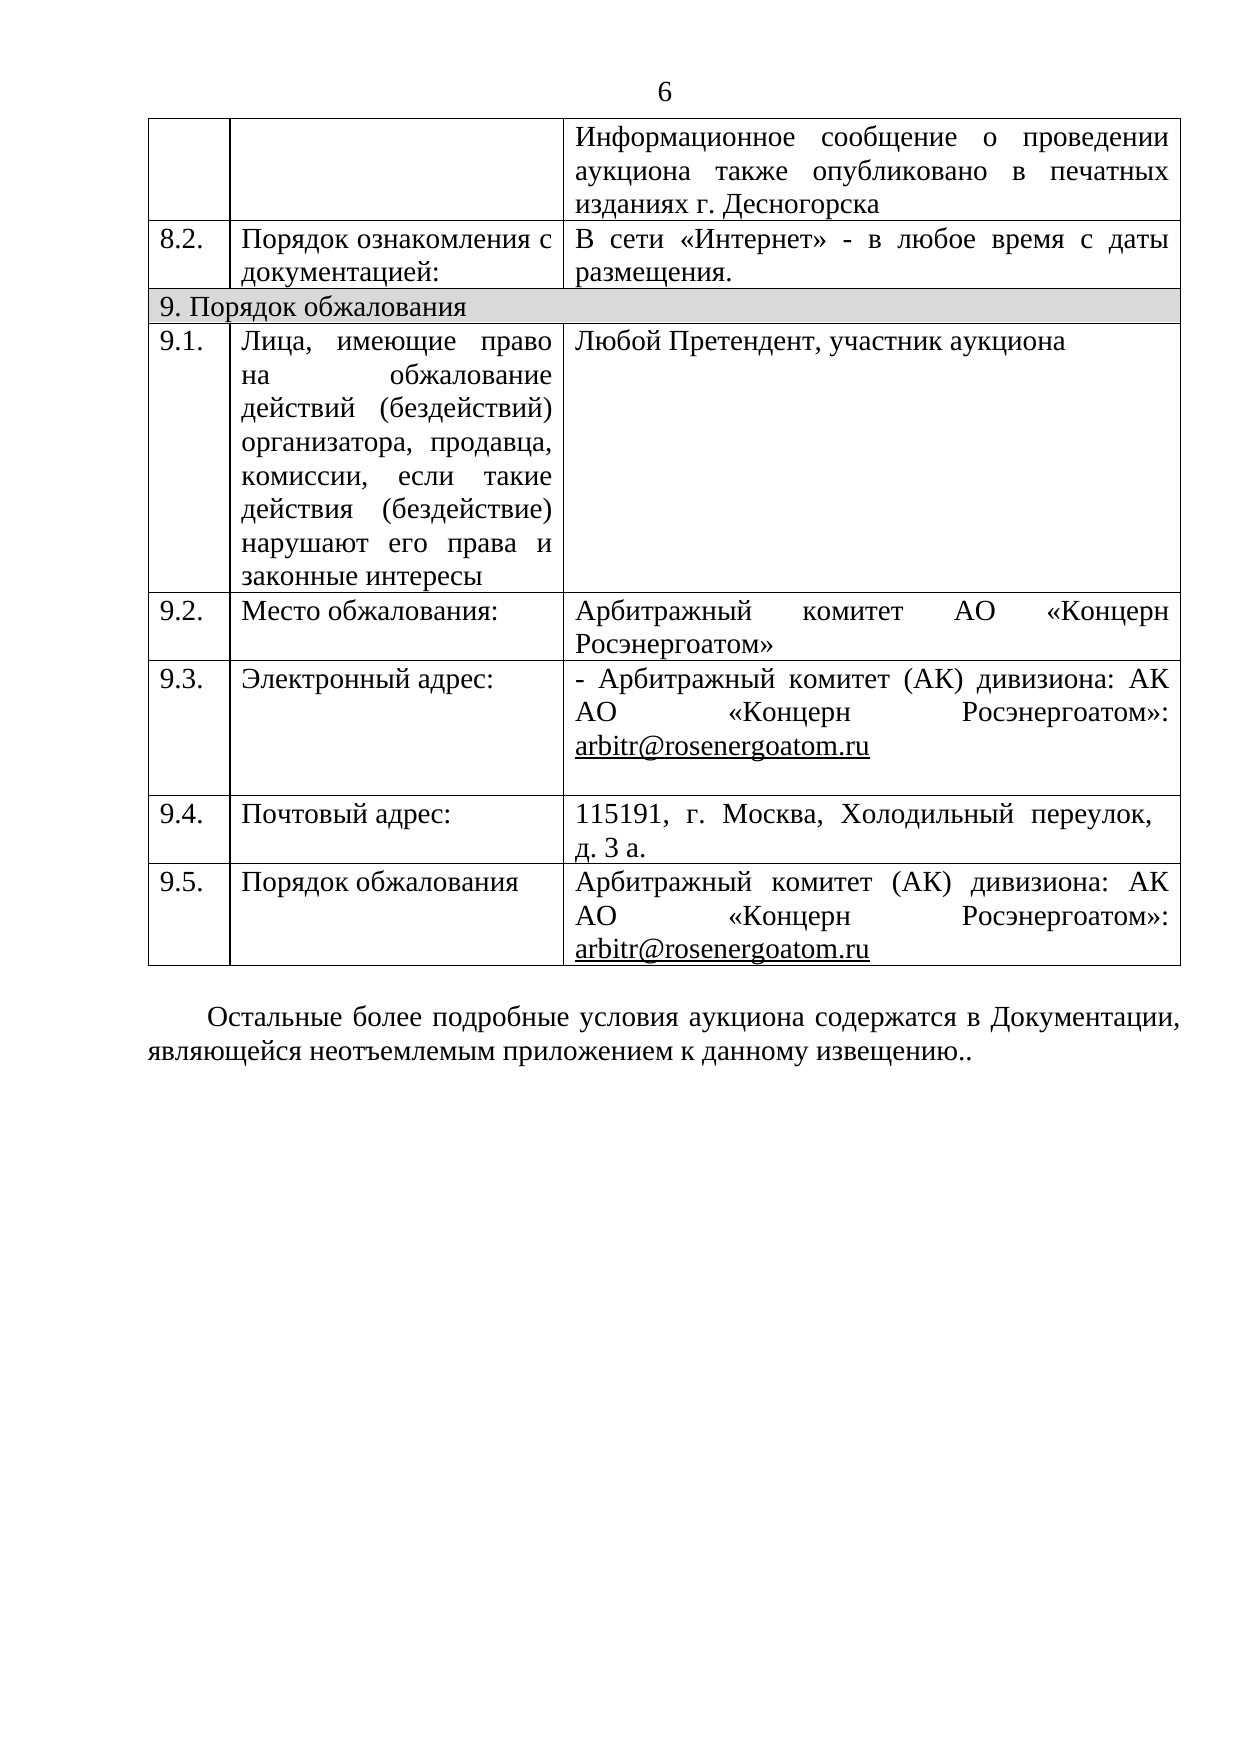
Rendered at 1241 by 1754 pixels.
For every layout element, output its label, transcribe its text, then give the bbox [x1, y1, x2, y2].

table_cell [149, 661, 229, 795]
table_cell [149, 593, 229, 660]
table_cell [149, 119, 229, 220]
table_cell Почтовый адрес: [231, 796, 563, 863]
table_cell Любой Претендент, участник аукциона [564, 324, 1180, 592]
table_cell 115191, г. Москва, Холодильный переулок, д. 3 а. [564, 796, 1180, 863]
table_cell [149, 796, 229, 863]
table_cell Порядок обжалования [149, 289, 1180, 322]
table_cell Место обжалования: [231, 593, 563, 660]
table_cell [149, 324, 229, 592]
table_cell Арбитражный комитет (АК) дивизиона: АК АО «Концерн Росэнергоатом»: arbitr@rosenergoatom.ru [564, 864, 1180, 965]
table_cell Порядок обжалования [231, 864, 563, 965]
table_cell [564, 119, 1180, 220]
table_cell Лица, имеющие право на обжалование действий (бездействий) организатора, продавца, комиссии, если такие действия (бездействие) нарушают его права и законные интересы [231, 324, 563, 592]
table_cell В сети «Интернет» - в любое время с даты размещения. [564, 221, 1180, 288]
table_cell - Арбитражный комитет (АК) дивизиона: АК АО «Концерн Росэнергоатом»: arbitr@rosenergoatom.ru [564, 661, 1180, 795]
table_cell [231, 119, 563, 220]
text Остальные более подробные условия аукциона содержатся в Документации, являющейся неотъемлемым приложением к данному извещению.. [148, 999, 1181, 1067]
table_cell [149, 221, 229, 288]
table_cell Арбитражный комитет АО «Концерн Росэнергоатом» [564, 593, 1180, 660]
table_cell [149, 864, 229, 965]
table_cell Порядок ознакомления с документацией: [231, 221, 563, 288]
table_cell Электронный адрес: [231, 661, 563, 795]
